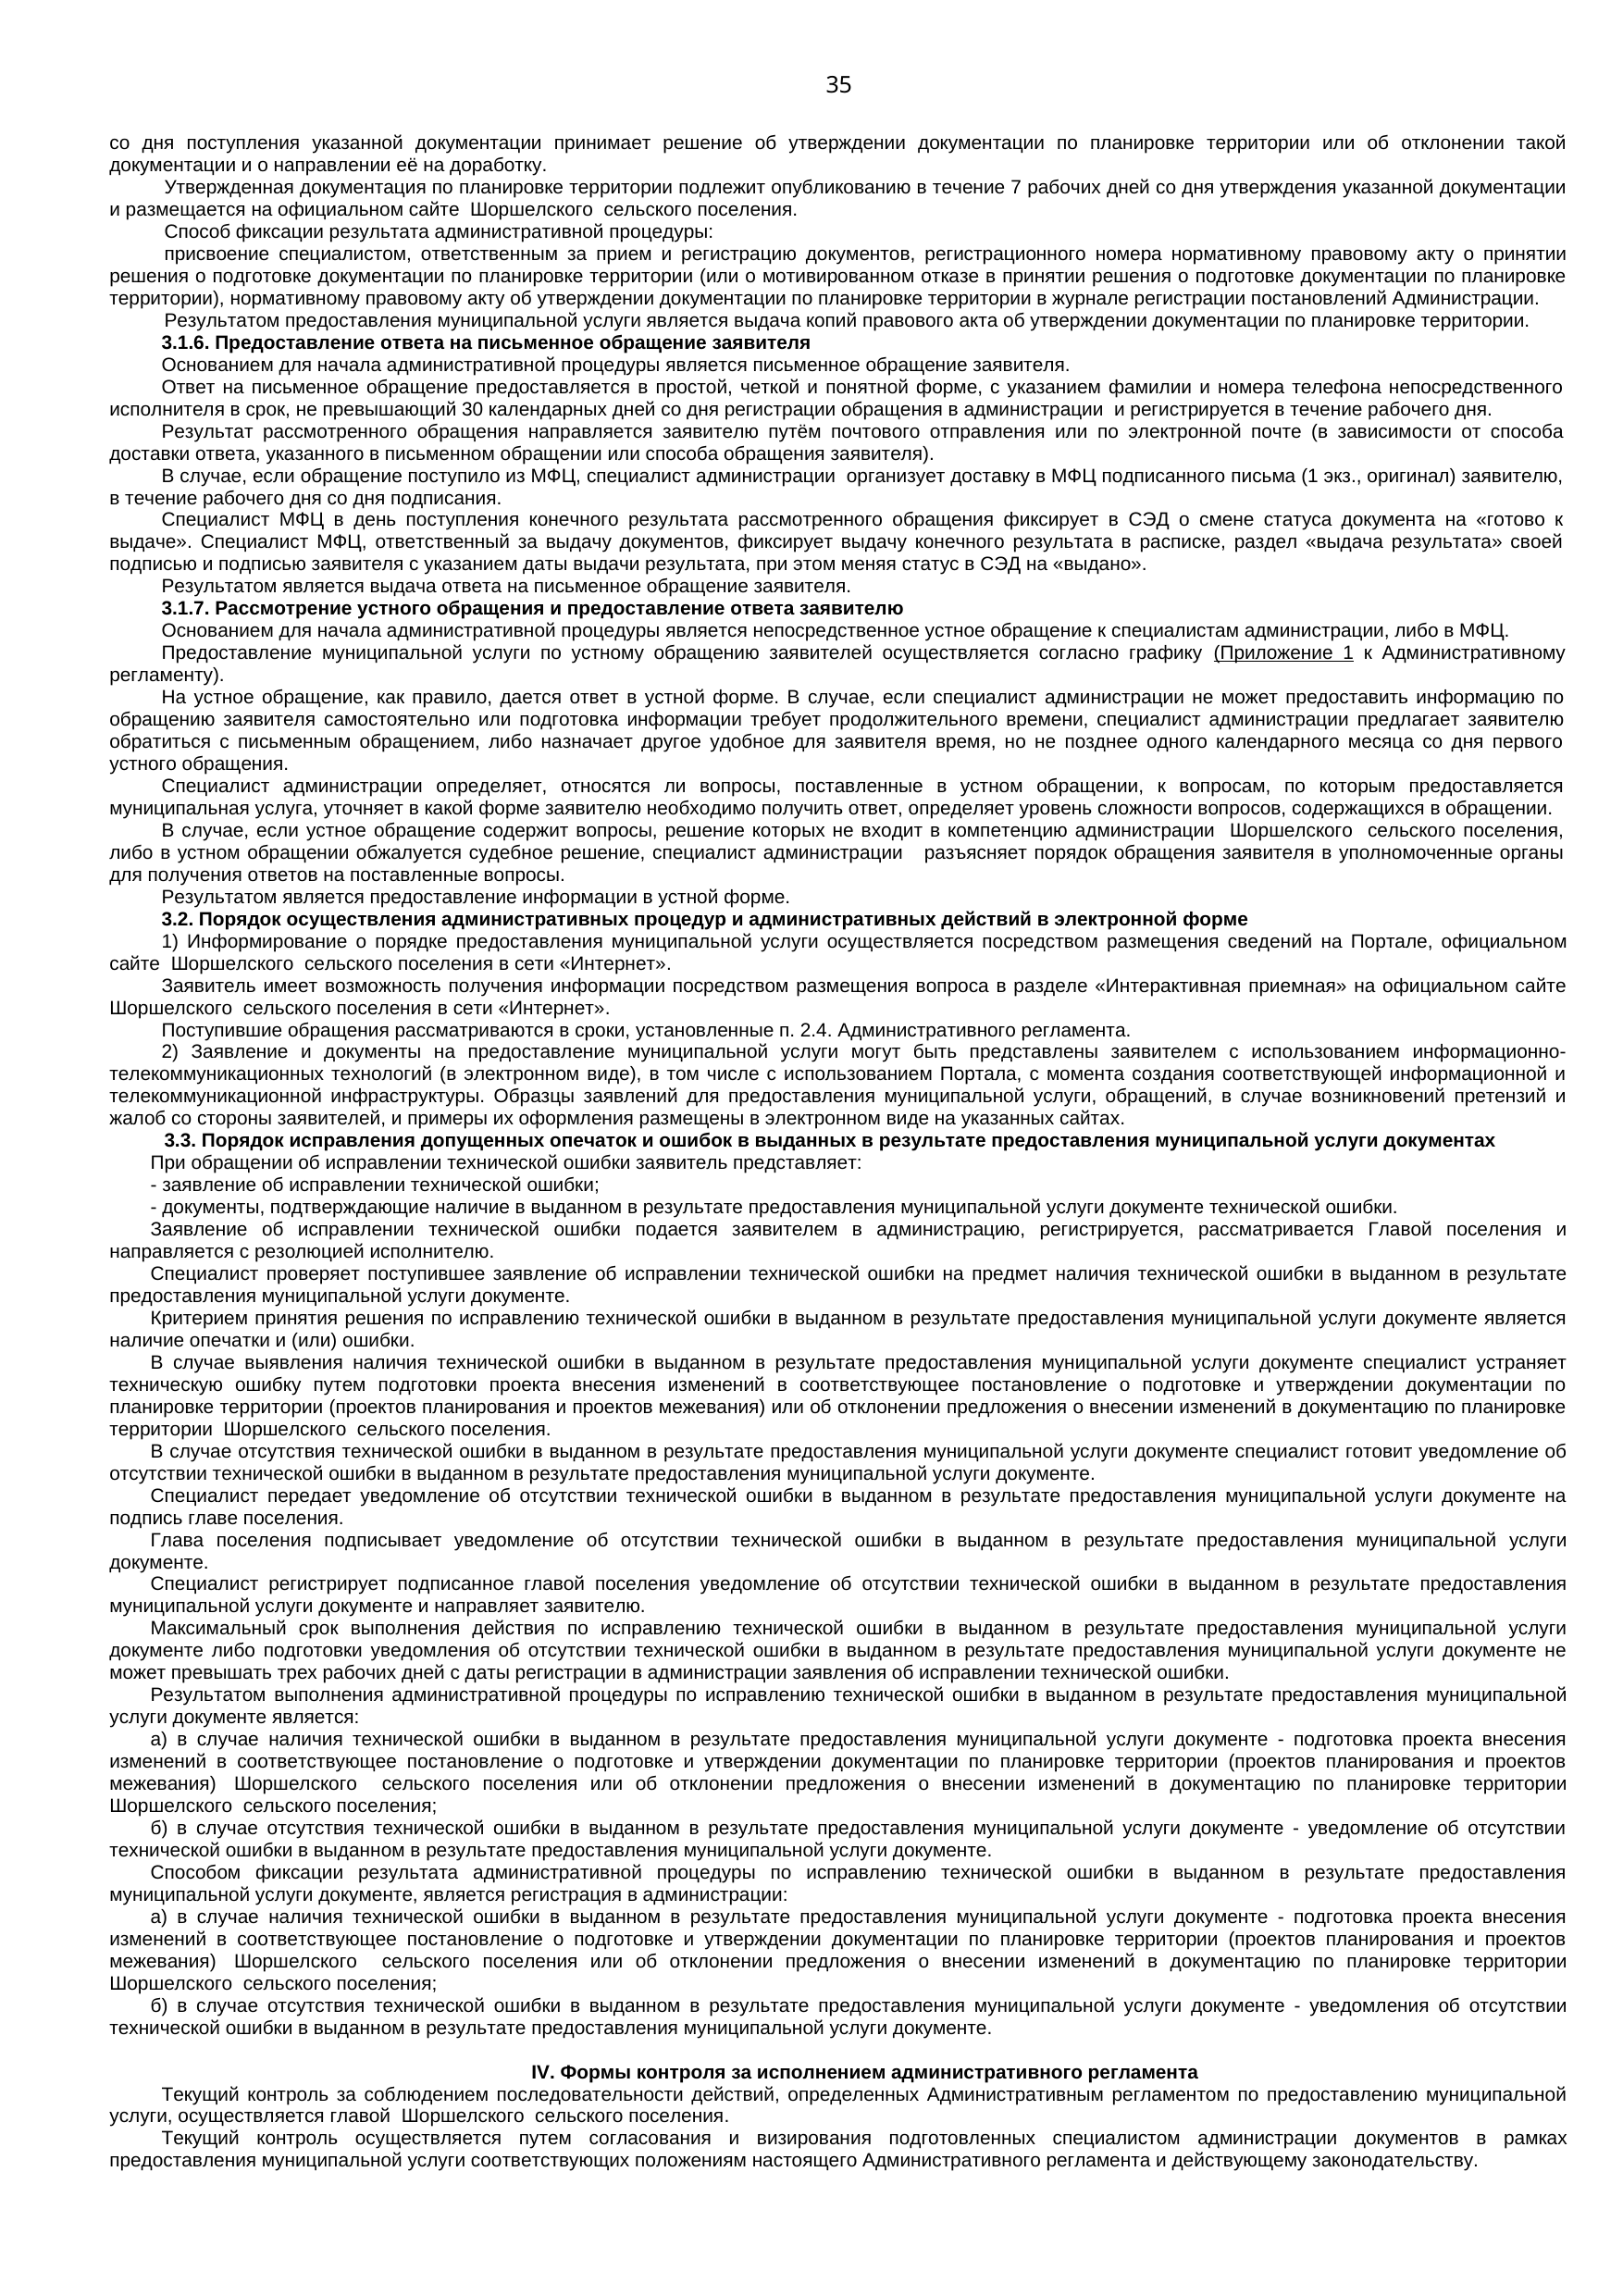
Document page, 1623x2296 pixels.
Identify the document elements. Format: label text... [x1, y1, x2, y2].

text Заявитель имеет возможность получения информации посредством размещения вопроса в разделе «Интерактивная приемная» на официальном сайте Шоршелского сельского поселения в сети «Интернет». [109, 974, 1568, 1018]
text Специалист администрации определяет, относятся ли вопросы, поставленные в устном обращении, к вопросам, по которым предоставляется муниципальная услуга, уточняет в какой форме заявителю необходимо получить ответ, определяет уровень сложности вопросов, содержащихся в обращении. [109, 775, 1566, 819]
text Основанием для начала административной процедуры является письменное обращение заявителя. [109, 354, 1566, 376]
text 3.1.6. Предоставление ответа на письменное обращение заявителя [109, 331, 1568, 354]
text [109, 131, 1568, 176]
text 2) Заявление и документы на предоставление муниципальной услуги могут быть представлены заявителем с использованием информационно-телекоммуникационных технологий (в электронном виде), в том числе с использованием Портала, с момента создания соответствующей информационной и телекоммуникационной инфраструктуры. Образцы заявлений для предоставления муниципальной услуги, обращений, в случае возникновений претензий и жалоб со стороны заявителей, и примеры их оформления размещены в электронном виде на указанных сайтах. [109, 1040, 1568, 1129]
text Ответ на письменное обращение предоставляется в простой, четкой и понятной форме, с указанием фамилии и номера телефона непосредственного исполнителя в срок, не превышающий 30 календарных дней со дня регистрации обращения в администрации и регистрируется в течение рабочего дня. [109, 376, 1566, 419]
text Предоставление муниципальной услуги по устному обращению заявителей осуществляется согласно графику (Приложение 1 к Административному регламенту). [109, 641, 1566, 686]
text Текущий контроль осуществляется путем согласования и визирования подготовленных специалистом администрации документов в рамках предоставления муниципальной услуги соответствующих положениям настоящего Административного регламента и действующему законодательству. [109, 2127, 1568, 2171]
text - документы, подтверждающие наличие в выданном в результате предоставления муниципальной услуги документе технической ошибки. [109, 1196, 1568, 1218]
text Максимальный срок выполнения действия по исправлению технической ошибки в выданном в результате предоставления муниципальной услуги документе либо подготовки уведомления об отсутствии технической ошибки в выданном в результате предоставления муниципальной услуги документе не может превышать трех рабочих дней с даты регистрации в администрации заявления об исправлении технической ошибки. [109, 1617, 1568, 1683]
text Результат рассмотренного обращения направляется заявителю путём почтового отправления или по электронной почте (в зависимости от способа доставки ответа, указанного в письменном обращении или способа обращения заявителя). [109, 419, 1566, 464]
text б) в случае отсутствия технической ошибки в выданном в результате предоставления муниципальной услуги документе - уведомления об отсутствии технической ошибки в выданном в результате предоставления муниципальной услуги документе. [109, 1993, 1568, 2038]
text а) в случае наличия технической ошибки в выданном в результате предоставления муниципальной услуги документе - подготовка проекта внесения изменений в соответствующее постановление о подготовке и утверждении документации по планировке территории (проектов планирования и проектов межевания) Шоршелского сельского поселения или об отклонении предложения о внесении изменений в документацию по планировке территории Шоршелского сельского поселения; [109, 1728, 1568, 1817]
text присвоение специалистом, ответственным за прием и регистрацию документов, регистрационного номера нормативному правовому акту о принятии решения о подготовке документации по планировке территории (или о мотивированном отказе в принятии решения о подготовке документации по планировке территории), нормативному правовому акту об утверждении документации по планировке территории в журнале регистрации постановлений Администрации. [109, 242, 1568, 309]
text Результатом предоставления муниципальной услуги является выдача копий правового акта об утверждении документации по планировке территории. [109, 309, 1566, 331]
text Специалист регистрирует подписанное главой поселения уведомление об отсутствии технической ошибки в выданном в результате предоставления муниципальной услуги документе и направляет заявителю. [109, 1572, 1568, 1617]
text Специалист передает уведомление об отсутствии технической ошибки в выданном в результате предоставления муниципальной услуги документе на подпись главе поселения. [109, 1483, 1568, 1528]
text 1) Информирование о порядке предоставления муниципальной услуги осуществляется посредством размещения сведений на Портале, официальном сайте Шоршелского сельского поселения в сети «Интернет». [109, 929, 1568, 974]
text В случае, если обращение поступило из МФЦ, специалист администрации организует доставку в МФЦ подписанного письма (1 экз., оригинал) заявителю, в течение рабочего дня со дня подписания. [109, 464, 1566, 508]
text Способом фиксации результата административной процедуры по исправлению технической ошибки в выданном в результате предоставления муниципальной услуги документе, является регистрация в администрации: [109, 1861, 1568, 1905]
text 3.3. Порядок исправления допущенных опечаток и ошибок в выданных в результате предоставления муниципальной услуги документах [109, 1129, 1568, 1151]
text На устное обращение, как правило, дается ответ в устной форме. В случае, если специалист администрации не может предоставить информацию по обращению заявителя самостоятельно или подготовка информации требует продолжительного времени, специалист администрации предлагает заявителю обратиться с письменным обращением, либо назначает другое удобное для заявителя время, но не позднее одного календарного месяца со дня первого устного обращения. [109, 686, 1566, 775]
text - заявление об исправлении технической ошибки; [109, 1173, 1568, 1196]
text При обращении об исправлении технической ошибки заявитель представляет: [109, 1151, 1568, 1173]
text б) в случае отсутствия технической ошибки в выданном в результате предоставления муниципальной услуги документе - уведомление об отсутствии технической ошибки в выданном в результате предоставления муниципальной услуги документе. [109, 1817, 1568, 1861]
text В случае, если устное обращение содержит вопросы, решение которых не входит в компетенцию администрации Шоршелского сельского поселения, либо в устном обращении обжалуется судебное решение, специалист администрации разъясняет порядок обращения заявителя в уполномоченные органы для получения ответов на поставленные вопросы. [109, 819, 1566, 886]
text Глава поселения подписывает уведомление об отсутствии технической ошибки в выданном в результате предоставления муниципальной услуги документе. [109, 1528, 1568, 1572]
text Специалист МФЦ в день поступления конечного результата рассмотренного обращения фиксирует в СЭД о смене статуса документа на «готово к выдаче». Специалист МФЦ, ответственный за выдачу документов, фиксирует выдачу конечного результата в расписке, раздел «выдача результата» своей подписью и подписью заявителя с указанием даты выдачи результата, при этом меняя статус в СЭД на «выдано». [109, 508, 1566, 575]
text 3.1.7. Рассмотрение устного обращения и предоставление ответа заявителю [109, 597, 1568, 619]
text Результатом выполнения административной процедуры по исправлению технической ошибки в выданном в результате предоставления муниципальной услуги документе является: [109, 1683, 1568, 1728]
text 3.2. Порядок осуществления административных процедур и административных действий в электронной форме [109, 908, 1568, 929]
text Основанием для начала административной процедуры является непосредственное устное обращение к специалистам администрации, либо в МФЦ. [109, 619, 1566, 641]
text Результатом является выдача ответа на письменное обращение заявителя. [109, 575, 1566, 597]
text Поступившие обращения рассматриваются в сроки, установленные п. 2.4. Административного регламента. [109, 1018, 1568, 1040]
text Специалист проверяет поступившее заявление об исправлении технической ошибки на предмет наличия технической ошибки в выданном в результате предоставления муниципальной услуги документе. [109, 1262, 1568, 1307]
text Заявление об исправлении технической ошибки подается заявителем в администрацию, регистрируется, рассматривается Главой поселения и направляется с резолюцией исполнителю. [109, 1218, 1568, 1262]
text В случае отсутствия технической ошибки в выданном в результате предоставления муниципальной услуги документе специалист готовит уведомление об отсутствии технической ошибки в выданном в результате предоставления муниципальной услуги документе. [109, 1440, 1568, 1483]
text В случае выявления наличия технической ошибки в выданном в результате предоставления муниципальной услуги документе специалист устраняет техническую ошибку путем подготовки проекта внесения изменений в соответствующее постановление о подготовке и утверждении документации по планировке территории (проектов планирования и проектов межевания) или об отклонении предложения о внесении изменений в документацию по планировке территории Шоршелского сельского поселения. [109, 1351, 1568, 1440]
text Способ фиксации результата административной процедуры: [109, 220, 1568, 242]
text Критерием принятия решения по исправлению технической ошибки в выданном в результате предоставления муниципальной услуги документе является наличие опечатки и (или) ошибки. [109, 1307, 1568, 1351]
text Результатом является предоставление информации в устной форме. [109, 886, 1566, 908]
text Утвержденная документация по планировке территории подлежит опубликованию в течение 7 рабочих дней со дня утверждения указанной документации и размещается на официальном сайте Шоршелского сельского поселения. [109, 176, 1568, 220]
text Текущий контроль за соблюдением последовательности действий, определенных Административным регламентом по предоставлению муниципальной услуги, осуществляется главой Шоршелского сельского поселения. [109, 2082, 1568, 2127]
text а) в случае наличия технической ошибки в выданном в результате предоставления муниципальной услуги документе - подготовка проекта внесения изменений в соответствующее постановление о подготовке и утверждении документации по планировке территории (проектов планирования и проектов межевания) Шоршелского сельского поселения или об отклонении предложения о внесении изменений в документацию по планировке территории Шоршелского сельского поселения; [109, 1905, 1568, 1993]
text IV. Формы контроля за исполнением административного регламента [109, 2060, 1568, 2082]
